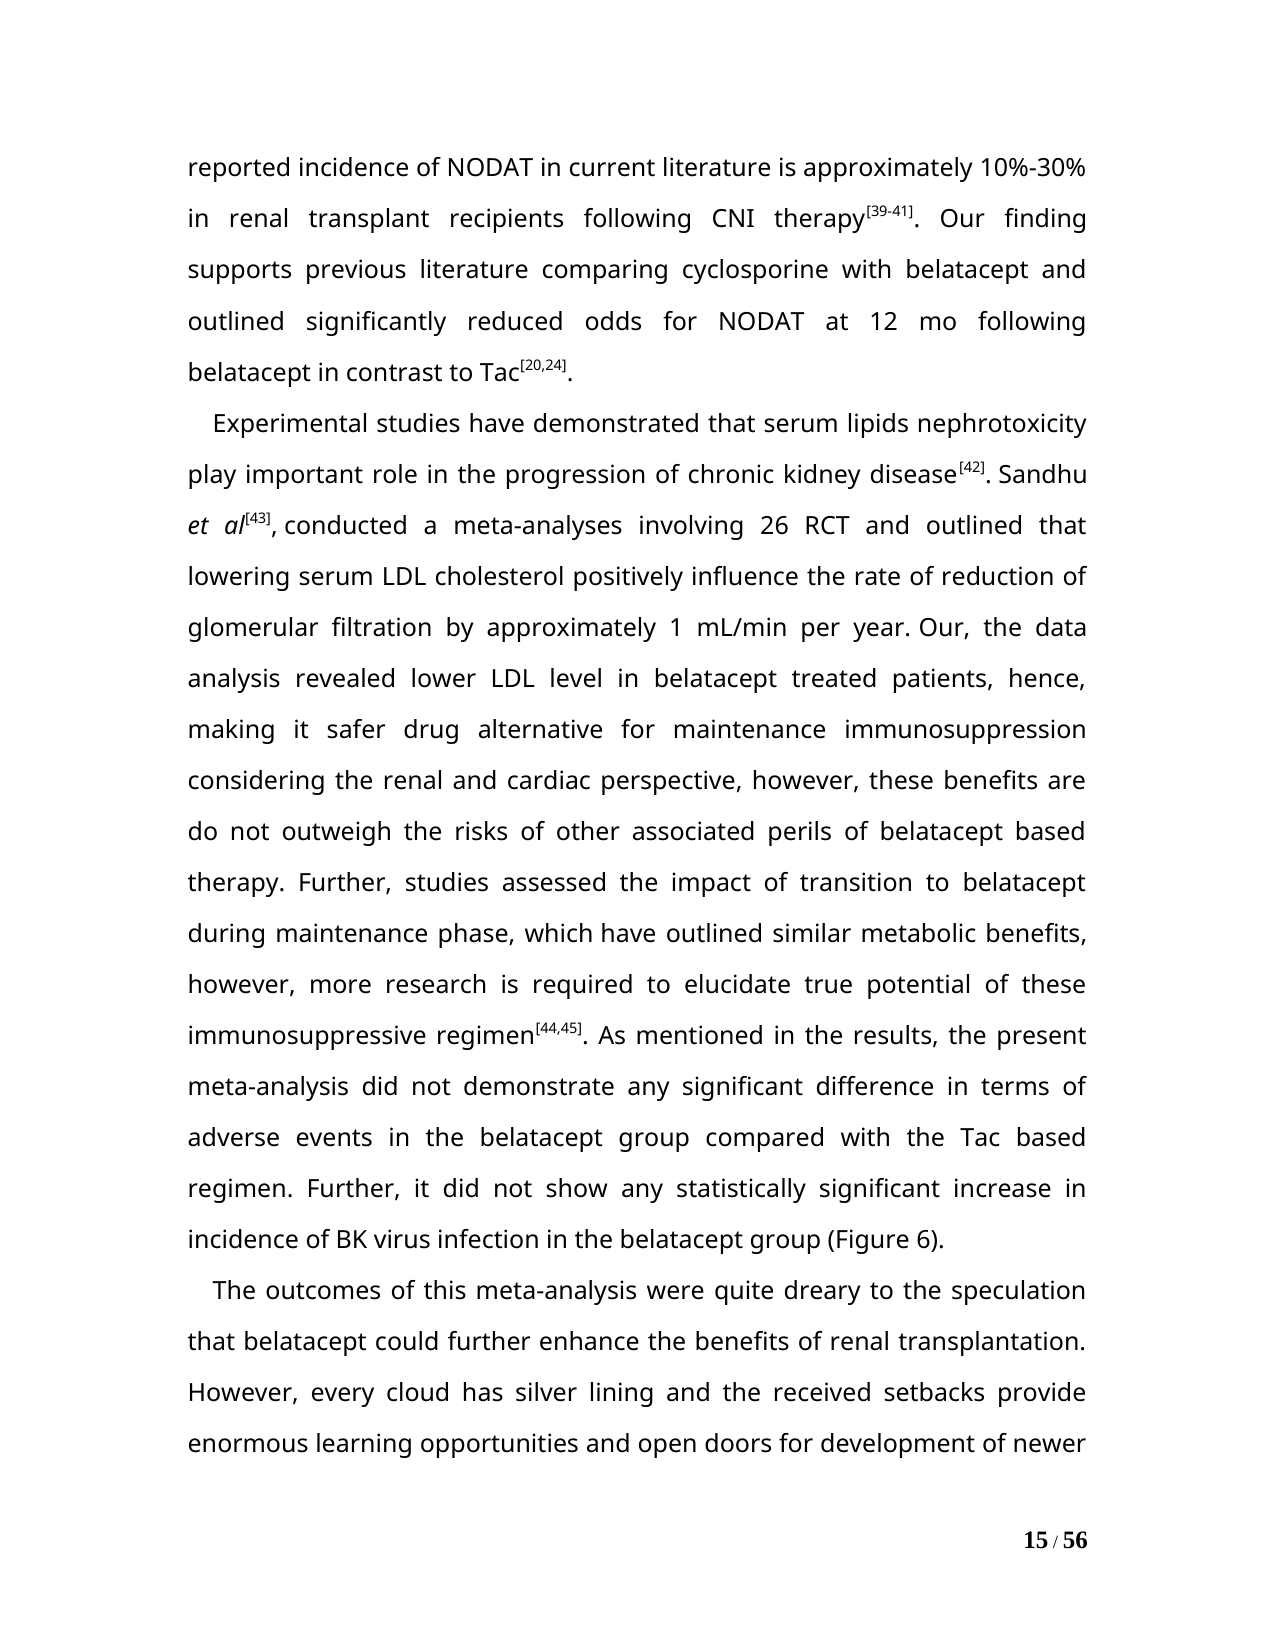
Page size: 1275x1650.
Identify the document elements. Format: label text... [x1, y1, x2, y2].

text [187, 1273, 1087, 1460]
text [187, 150, 1087, 388]
text Experimental studies have demonstrated that serum lipids nephrotoxicity play important role in the progression of chronic kidney disease[42]. Sandhu et al[43], conducted a meta-analyses involving 26 RCT and outlined that lowering serum LDL cholesterol positively influence the rate of reduction of glomerular filtration by approximately 1 mL/min per year. Our, the data analysis revealed lower LDL level in belatacept treated patients, hence, making it safer drug alternative for maintenance immunosuppression considering the renal and cardiac perspective, however, these benefits are do not outweigh the risks of other associated perils of belatacept based therapy. Further, studies assessed the impact of transition to belatacept during maintenance phase, which have outlined similar metabolic benefits, however, more research is required to elucidate true potential of these immunosuppressive regimen[44,45]. As mentioned in the results, the present meta-analysis did not demonstrate any significant difference in terms of adverse events in the belatacept group compared with the Tac based regimen. Further, it did not show any statistically significant increase in incidence of BK virus infection in the belatacept group (Figure 6). [187, 405, 1087, 1256]
